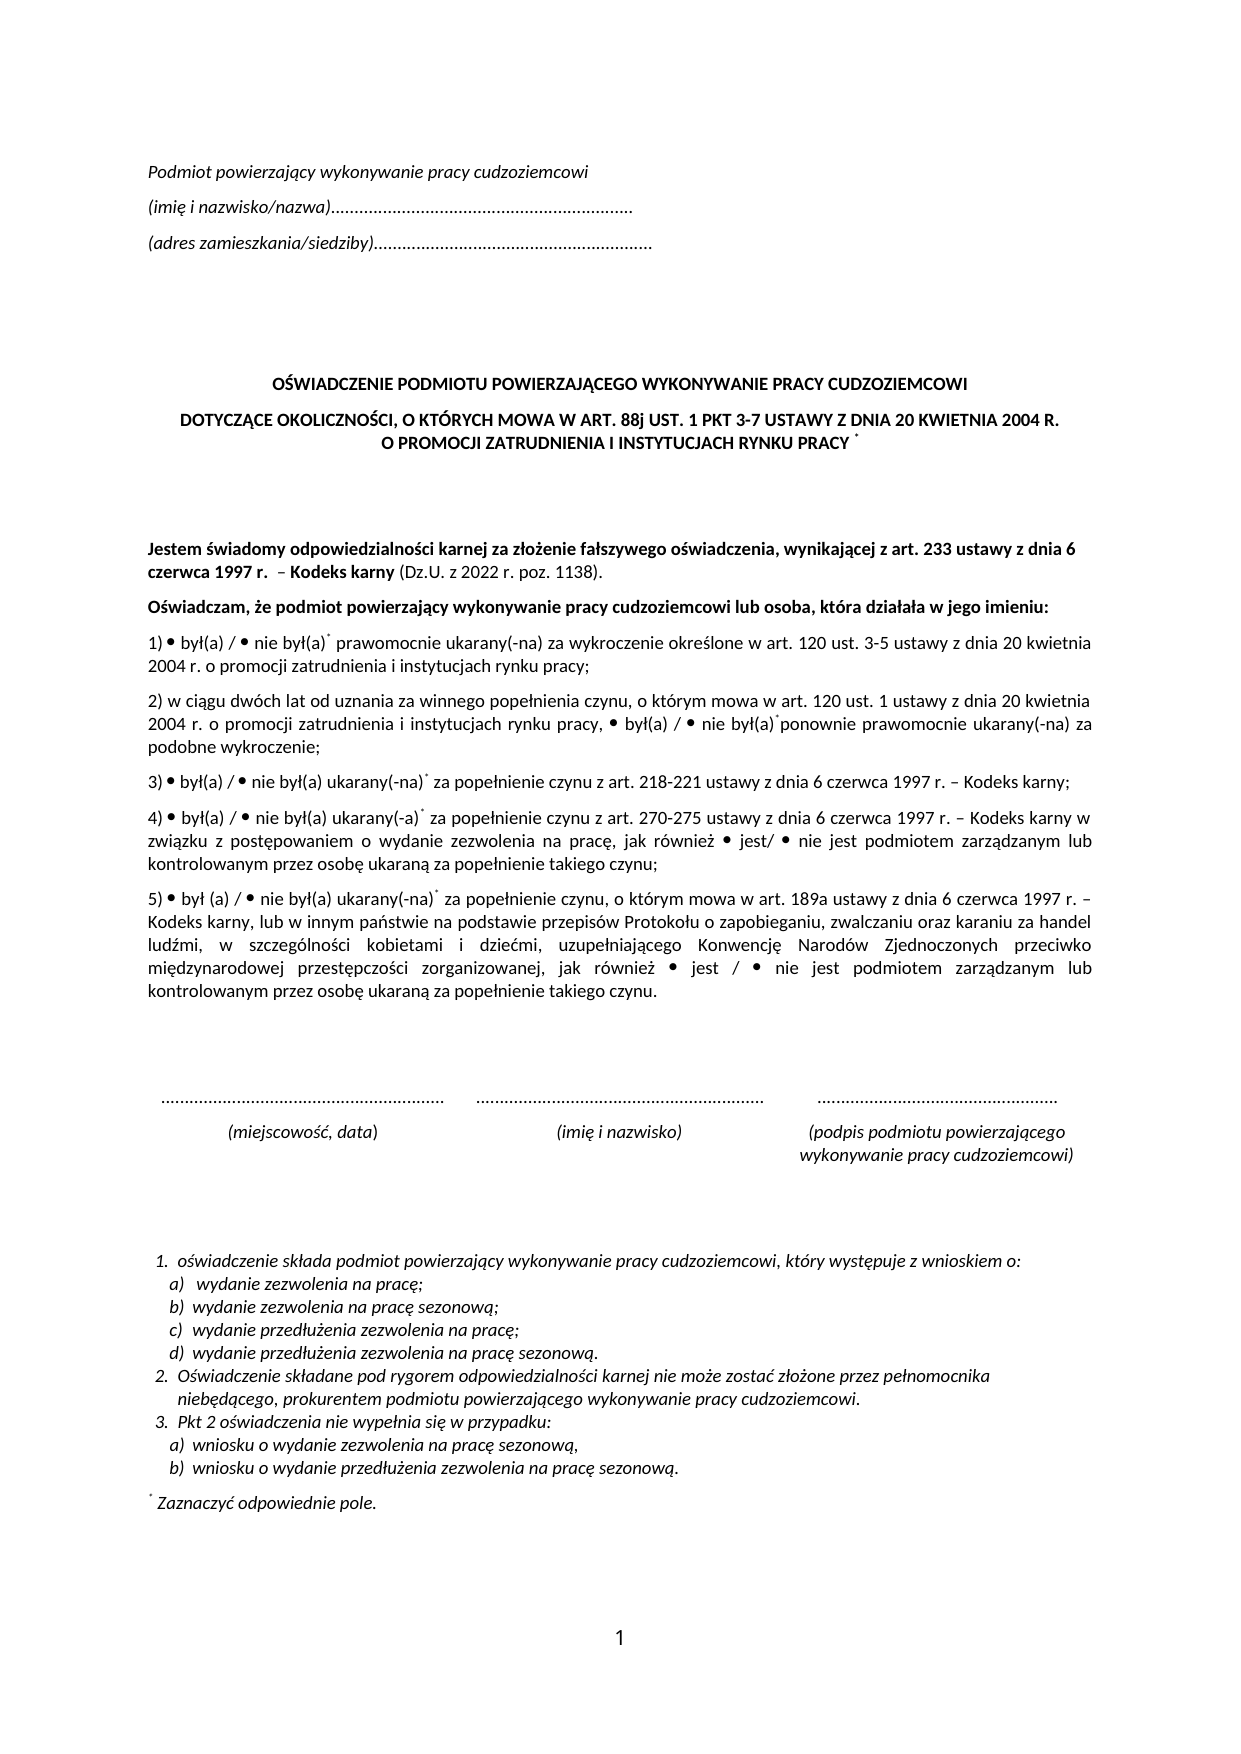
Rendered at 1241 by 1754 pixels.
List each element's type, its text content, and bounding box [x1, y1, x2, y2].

list wydanie przedłużenia zezwolenia na pracę; [169, 1318, 1093, 1341]
text 2) w ciągu dwóch lat od uznania za winnego popełnienia czynu, o którym mowa w art. 120 ust. 1 ustawy z dnia 20 kwietnia 2004 r. o promocji zatrudnienia i instytucjach rynku pracy, był(a) / nie był(a)*ponownie prawomocnie ukarany(-na) za podobne wykroczenie; [148, 689, 1093, 758]
table_cell (imię i nazwisko) [458, 1108, 783, 1166]
table_header ............................................................. [458, 1037, 783, 1108]
text Jestem świadomy odpowiedzialności karnej za złożenie fałszywego oświadczenia, wynikającej z art. 233 ustawy z dnia 6 czerwca 1997 r. – Kodeks karny (Dz.U. z 2022 r. poz. 1138). [148, 537, 1093, 583]
list Pkt 2 oświadczenia nie wypełnia się w przypadku: [154, 1410, 1093, 1433]
list wniosku o wydanie przedłużenia zezwolenia na pracę sezonową. [169, 1456, 1093, 1479]
text 4) był(a) / nie był(a) ukarany(-a)* za popełnienie czynu z art. 270-275 ustawy z dnia 6 czerwca 1997 r. – Kodeks karny w związku z postępowaniem o wydanie zezwolenia na pracę, jak również jest/ nie jest podmiotem zarządzanym lub kontrolowanym przez osobę ukaraną za popełnienie takiego czynu; [148, 806, 1093, 875]
text 1) był(a) / nie był(a)* prawomocnie ukarany(-na) za wykroczenie określone w art. 120 ust. 3-5 ustawy z dnia 20 kwietnia 2004 r. o promocji zatrudnienia i instytucjach rynku pracy; [148, 631, 1093, 677]
table_header ................................................... [783, 1037, 1093, 1108]
list wydanie zezwolenia na pracę sezonową; [169, 1296, 1093, 1318]
list wydanie przedłużenia zezwolenia na pracę sezonową. [169, 1341, 1093, 1364]
text (adres zamieszkania/siedziby)........................................................... [148, 231, 1093, 254]
table_header ............................................................ [148, 1037, 458, 1108]
list wydanie zezwolenia na pracę; [169, 1273, 1093, 1296]
text DOTYCZĄCE OKOLICZNOŚCI, O KTÓRYCH MOWA W ART. 88j UST. 1 PKT 3-7 USTAWY Z DNIA 20 KWIETNIA 2004 R. O PROMOCJI ZATRUDNIENIA I INSTYTUCJACH RYNKU PRACY * [148, 408, 1093, 454]
text 3) był(a) / nie był(a) ukarany(-na)* za popełnienie czynu z art. 218-221 ustawy z dnia 6 czerwca 1997 r. – Kodeks karny; [148, 771, 1093, 793]
table_cell (miejscowość, data) [148, 1108, 458, 1166]
table_cell (podpis podmiotu powierzającego wykonywanie pracy cudzoziemcowi) [783, 1108, 1093, 1166]
list Oświadczenie składane pod rygorem odpowiedzialności karnej nie może zostać złożone przez pełnomocnika niebędącego, prokurentem podmiotu powierzającego wykonywanie pracy cudzoziemcowi. [154, 1364, 1093, 1410]
text OŚWIADCZENIE PODMIOTU POWIERZAJĄCEGO WYKONYWANIE PRACY CUDZOZIEMCOWI [148, 373, 1093, 396]
text * Zaznaczyć odpowiednie pole. [148, 1491, 1093, 1514]
text 5) był (a) / nie był(a) ukarany(-na)* za popełnienie czynu, o którym mowa w art. 189a ustawy z dnia 6 czerwca 1997 r. – Kodeks karny, lub w innym państwie na podstawie przepisów Protokołu o zapobieganiu, zwalczaniu oraz karaniu za handel ludźmi, w szczególności kobietami i dziećmi, uzupełniającego Konwencję Narodów Zjednoczonych przeciwko międzynarodowej przestępczości zorganizowanej, jak również jest / nie jest podmiotem zarządzanym lub kontrolowanym przez osobę ukaraną za popełnienie takiego czynu. [148, 887, 1093, 1002]
text Podmiot powierzający wykonywanie pracy cudzoziemcowi [148, 160, 1093, 183]
list wniosku o wydanie zezwolenia na pracę sezonową, [169, 1433, 1093, 1456]
text Oświadczam, że podmiot powierzający wykonywanie pracy cudzoziemcowi lub osoba, która działała w jego imieniu: [148, 596, 1093, 618]
text (imię i nazwisko/nazwa)................................................................ [148, 196, 1093, 218]
list oświadczenie składa podmiot powierzający wykonywanie pracy cudzoziemcowi, który występuje z wnioskiem o: [154, 1250, 1093, 1273]
